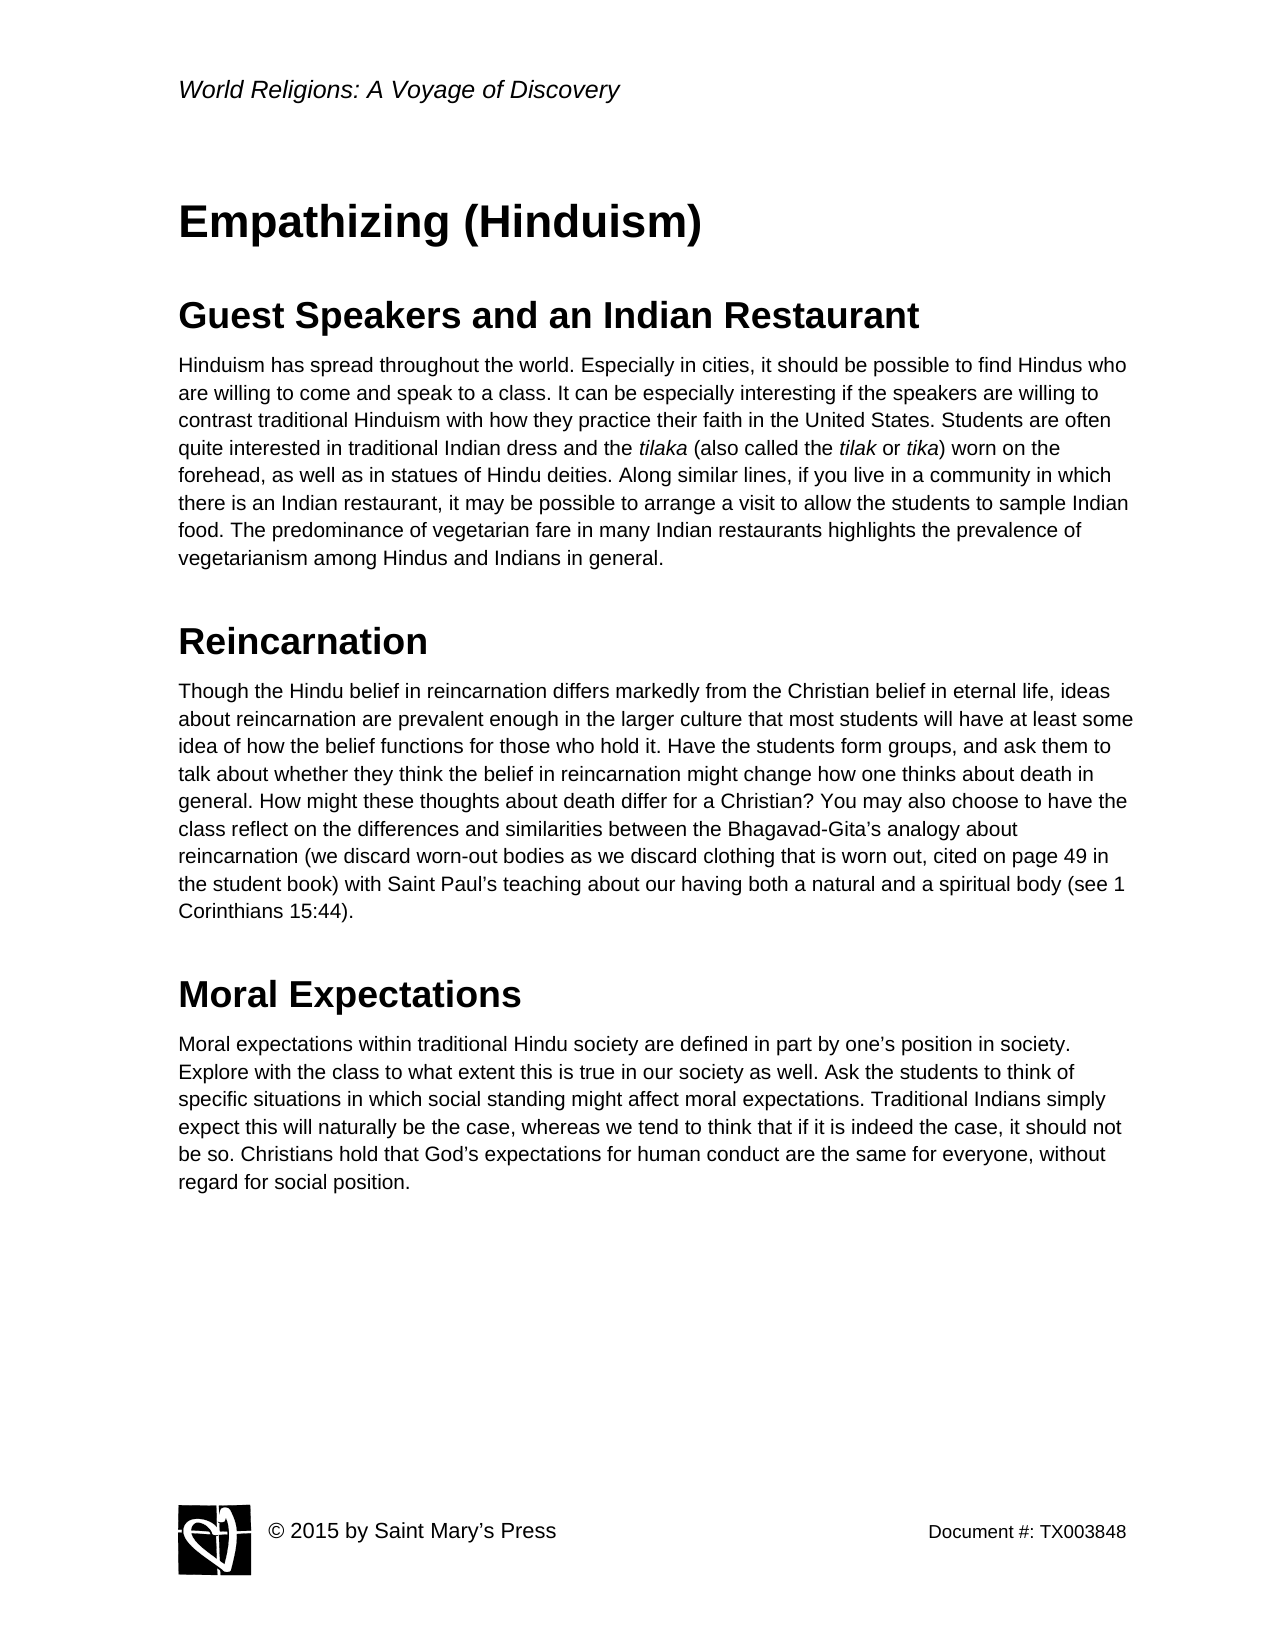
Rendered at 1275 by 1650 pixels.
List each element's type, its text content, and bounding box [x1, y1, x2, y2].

text Moral expectations within traditional Hindu society are defined in part by one’s position in society. Explore with the class to what extent this is true in our society as well. Ask the students to think of specific situations in which social standing might affect moral expectations. Traditional Indians simply expect this will naturally be the case, whereas we tend to think that if it is indeed the case, it should not be so. Christians hold that God’s expectations for human conduct are the same for everyone, without regard for social position. [178, 1032, 1134, 1193]
text Empathizing (Hinduism) [178, 195, 1134, 248]
text Hinduism has spread throughout the world. Especially in cities, it should be possible to find Hindus who are willing to come and speak to a class. It can be especially interesting if the speakers are willing to contrast traditional Hinduism with how they practice their faith in the United States. Students are often quite interested in traditional Indian dress and the tilaka (also called the tilak or tika) worn on the forehead, as well as in statues of Hindu deities. Along similar lines, if you live in a community in which there is an Indian restaurant, it may be possible to arrange a visit to allow the students to sample Indian food. The predominance of vegetarian fare in many Indian restaurants highlights the prevalence of vegetarianism among Hindus and Indians in general. [178, 353, 1134, 570]
text Though the Hindu belief in reincarnation differs markedly from the Christian belief in eternal life, ideas about reincarnation are prevalent enough in the larger culture that most students will have at least some idea of how the belief functions for those who hold it. Have the students form groups, and ask them to talk about whether they think the belief in reincarnation might change how one thinks about death in general. How might these thoughts about death differ for a Christian? You may also choose to have the class reflect on the differences and similarities between the Bhagavad-Gita’s analogy about reincarnation (we discard worn-out bodies as we discard clothing that is worn out, cited on page 49 in the student book) with Saint Paul’s teaching about our having both a natural and a spiritual body (see 1 Corinthians 15:44). [178, 679, 1134, 923]
text Reincarnation [178, 619, 1134, 662]
text Moral Expectations [178, 972, 1134, 1015]
text Guest Speakers and an Indian Restaurant [178, 293, 1134, 337]
